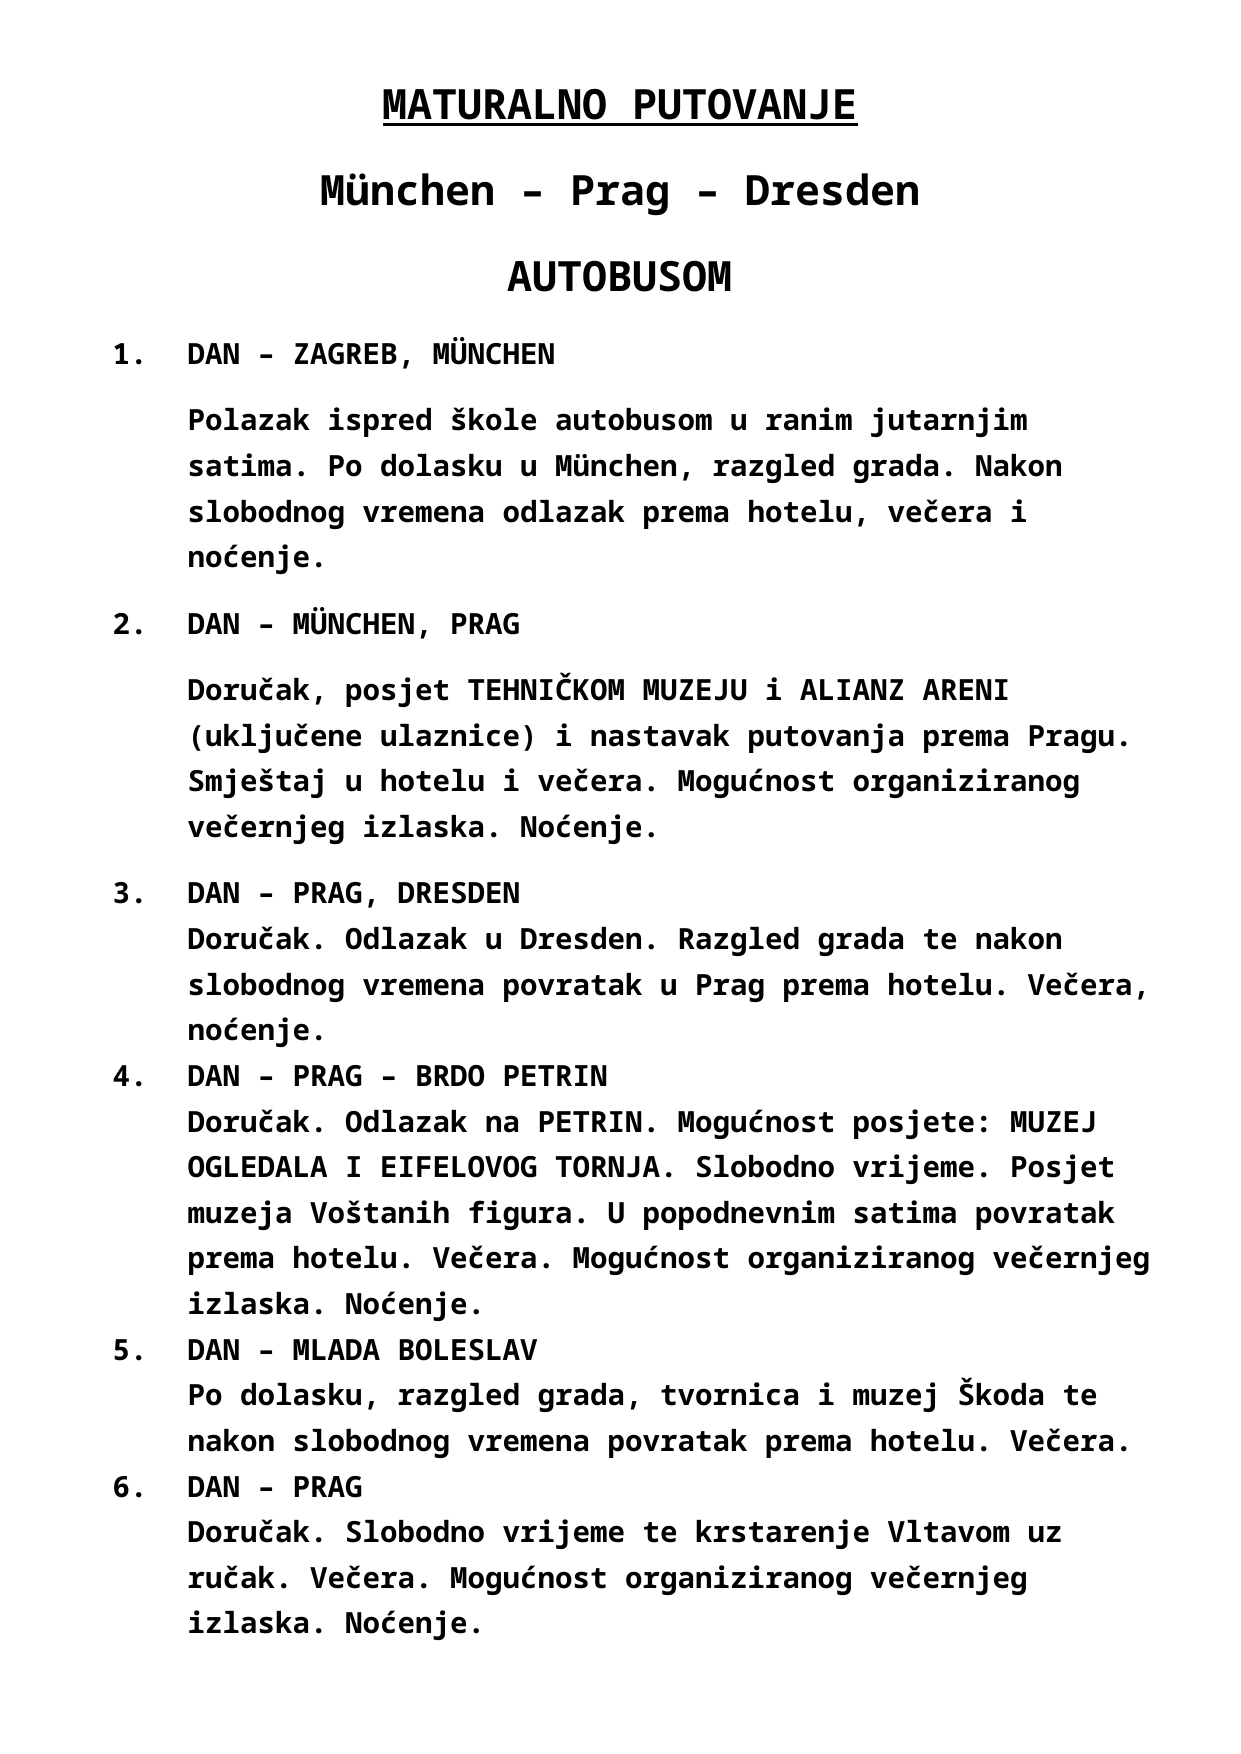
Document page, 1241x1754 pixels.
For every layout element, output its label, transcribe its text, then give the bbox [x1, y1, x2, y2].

text München – Prag – Dresden [75, 161, 1165, 218]
list DAN – MLADA BOLESLAV [112, 1329, 1165, 1369]
text Polazak ispred škole autobusom u ranim jutarnjim satima. Po dolasku u München, razgled grada. Nakon slobodnog vremena odlazak prema hotelu, večera i noćenje. [187, 399, 1165, 576]
list DAN – MÜNCHEN, PRAG [112, 603, 1165, 643]
list DAN – ZAGREB, MÜNCHEN [112, 333, 1165, 373]
list Doručak. Odlazak na PETRIN. Mogućnost posjete: MUZEJ OGLEDALA I EIFELOVOG TORNJA. Slobodno vrijeme. Posjet muzeja Voštanih figura. U popodnevnim satima povratak prema hotelu. Večera. Mogućnost organiziranog večernjeg izlaska. Noćenje. [187, 1101, 1165, 1323]
list DAN – PRAG, DRESDEN [112, 873, 1165, 912]
list Po dolasku, razgled grada, tvornica i muzej Škoda te nakon slobodnog vremena povratak prema hotelu. Večera. [187, 1374, 1165, 1460]
text AUTOBUSOM [75, 247, 1165, 304]
list DAN – PRAG – BRDO PETRIN [112, 1055, 1165, 1095]
list DAN – PRAG [112, 1466, 1165, 1506]
list Doručak. Slobodno vrijeme te krstarenje Vltavom uz ručak. Večera. Mogućnost organiziranog večernjeg izlaska. Noćenje. [187, 1511, 1165, 1642]
text MATURALNO PUTOVANJE [75, 75, 1165, 132]
list Doručak. Odlazak u Dresden. Razgled grada te nakon slobodnog vremena povratak u Prag prema hotelu. Večera, noćenje. [187, 918, 1165, 1049]
text Doručak, posjet TEHNIČKOM MUZEJU i ALIANZ ARENI (uključene ulaznice) i nastavak putovanja prema Pragu. Smještaj u hotelu i večera. Mogućnost organiziranog večernjeg izlaska. Noćenje. [187, 669, 1165, 846]
